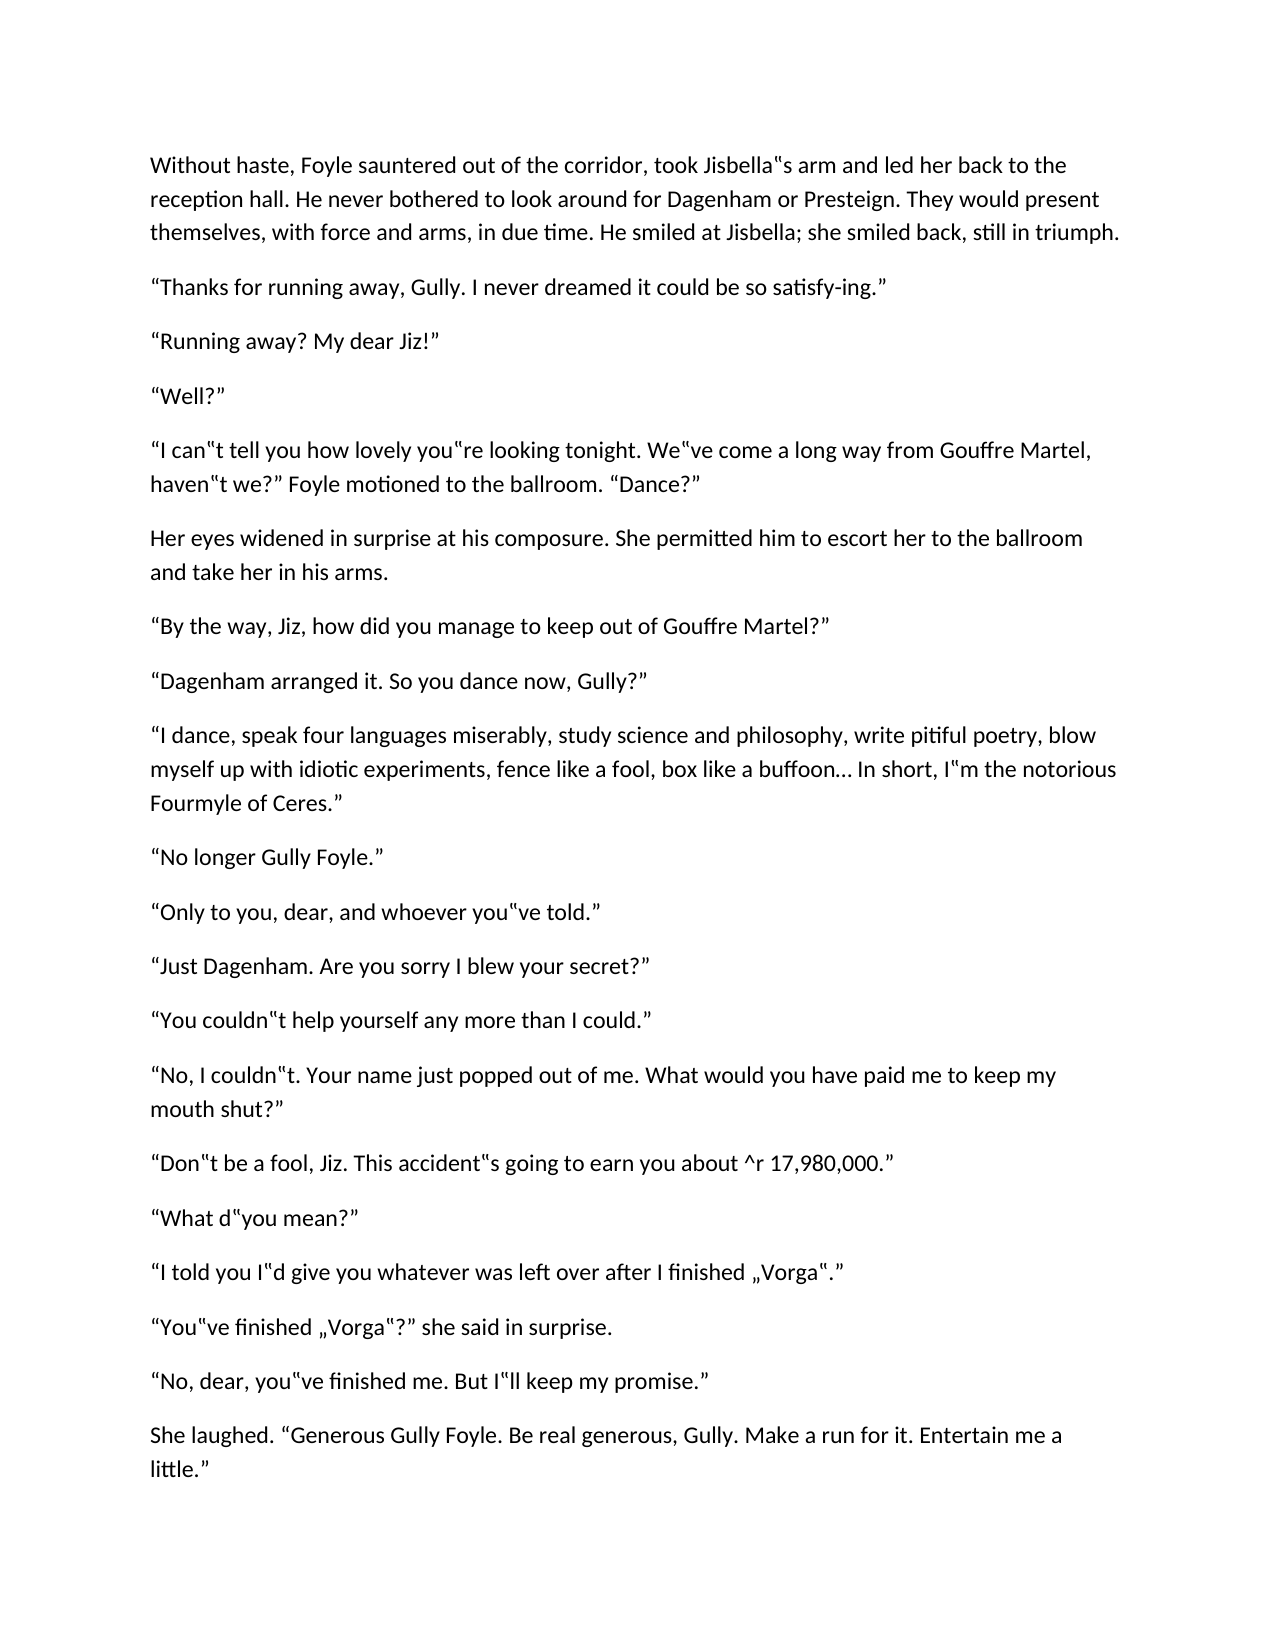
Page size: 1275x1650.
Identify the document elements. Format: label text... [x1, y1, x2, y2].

text “I can‟t tell you how lovely you‟re looking tonight. We‟ve come a long way from Gouffre Martel, haven‟t we?” Foyle motioned to the ballroom. “Dance?” [150, 435, 1125, 498]
text “You couldn‟t help yourself any more than I could.” [150, 1006, 1125, 1035]
text “You‟ve finished „Vorga‟?” she said in surprise. [150, 1312, 1125, 1341]
text “Don‟t be a fool, Jiz. This accident‟s going to earn you about ^r 17,980,000.” [150, 1148, 1125, 1177]
text “I dance, speak four languages miserably, study science and philosophy, write pitiful poetry, blow myself up with idiotic experiments, fence like a fool, box like a buffoon… In short, I‟m the notorious Fourmyle of Ceres.” [150, 720, 1125, 817]
text Her eyes widened in surprise at his composure. She permitted him to escort her to the ballroom and take her in his arms. [150, 523, 1125, 586]
text “Dagenham arranged it. So you dance now, Gully?” [150, 666, 1125, 695]
text “Running away? My dear Jiz!” [150, 326, 1125, 356]
text “What d‟you mean?” [150, 1203, 1125, 1232]
text “No, I couldn‟t. Your name just popped out of me. What would you have paid me to keep my mouth shut?” [150, 1060, 1125, 1123]
text “Thanks for running away, Gully. I never dreamed it could be so satisfy-ing.” [150, 272, 1125, 301]
text “Only to you, dear, and whoever you‟ve told.” [150, 897, 1125, 926]
text “By the way, Jiz, how did you manage to keep out of Gouffre Martel?” [150, 611, 1125, 641]
text “Just Dagenham. Are you sorry I blew your secret?” [150, 951, 1125, 980]
text “No, dear, you‟ve finished me. But I‟ll keep my promise.” [150, 1366, 1125, 1395]
text “I told you I‟d give you whatever was left over after I finished „Vorga‟.” [150, 1257, 1125, 1286]
text “Well?” [150, 381, 1125, 410]
text She laughed. “Generous Gully Foyle. Be real generous, Gully. Make a run for it. Entertain me a little.” [150, 1421, 1125, 1483]
text Without haste, Foyle sauntered out of the corridor, took Jisbella‟s arm and led her back to the reception hall. He never bothered to look around for Dagenham or Presteign. They would present themselves, with force and arms, in due time. He smiled at Jisbella; she smiled back, still in triumph. [150, 150, 1125, 247]
text “No longer Gully Foyle.” [150, 842, 1125, 871]
